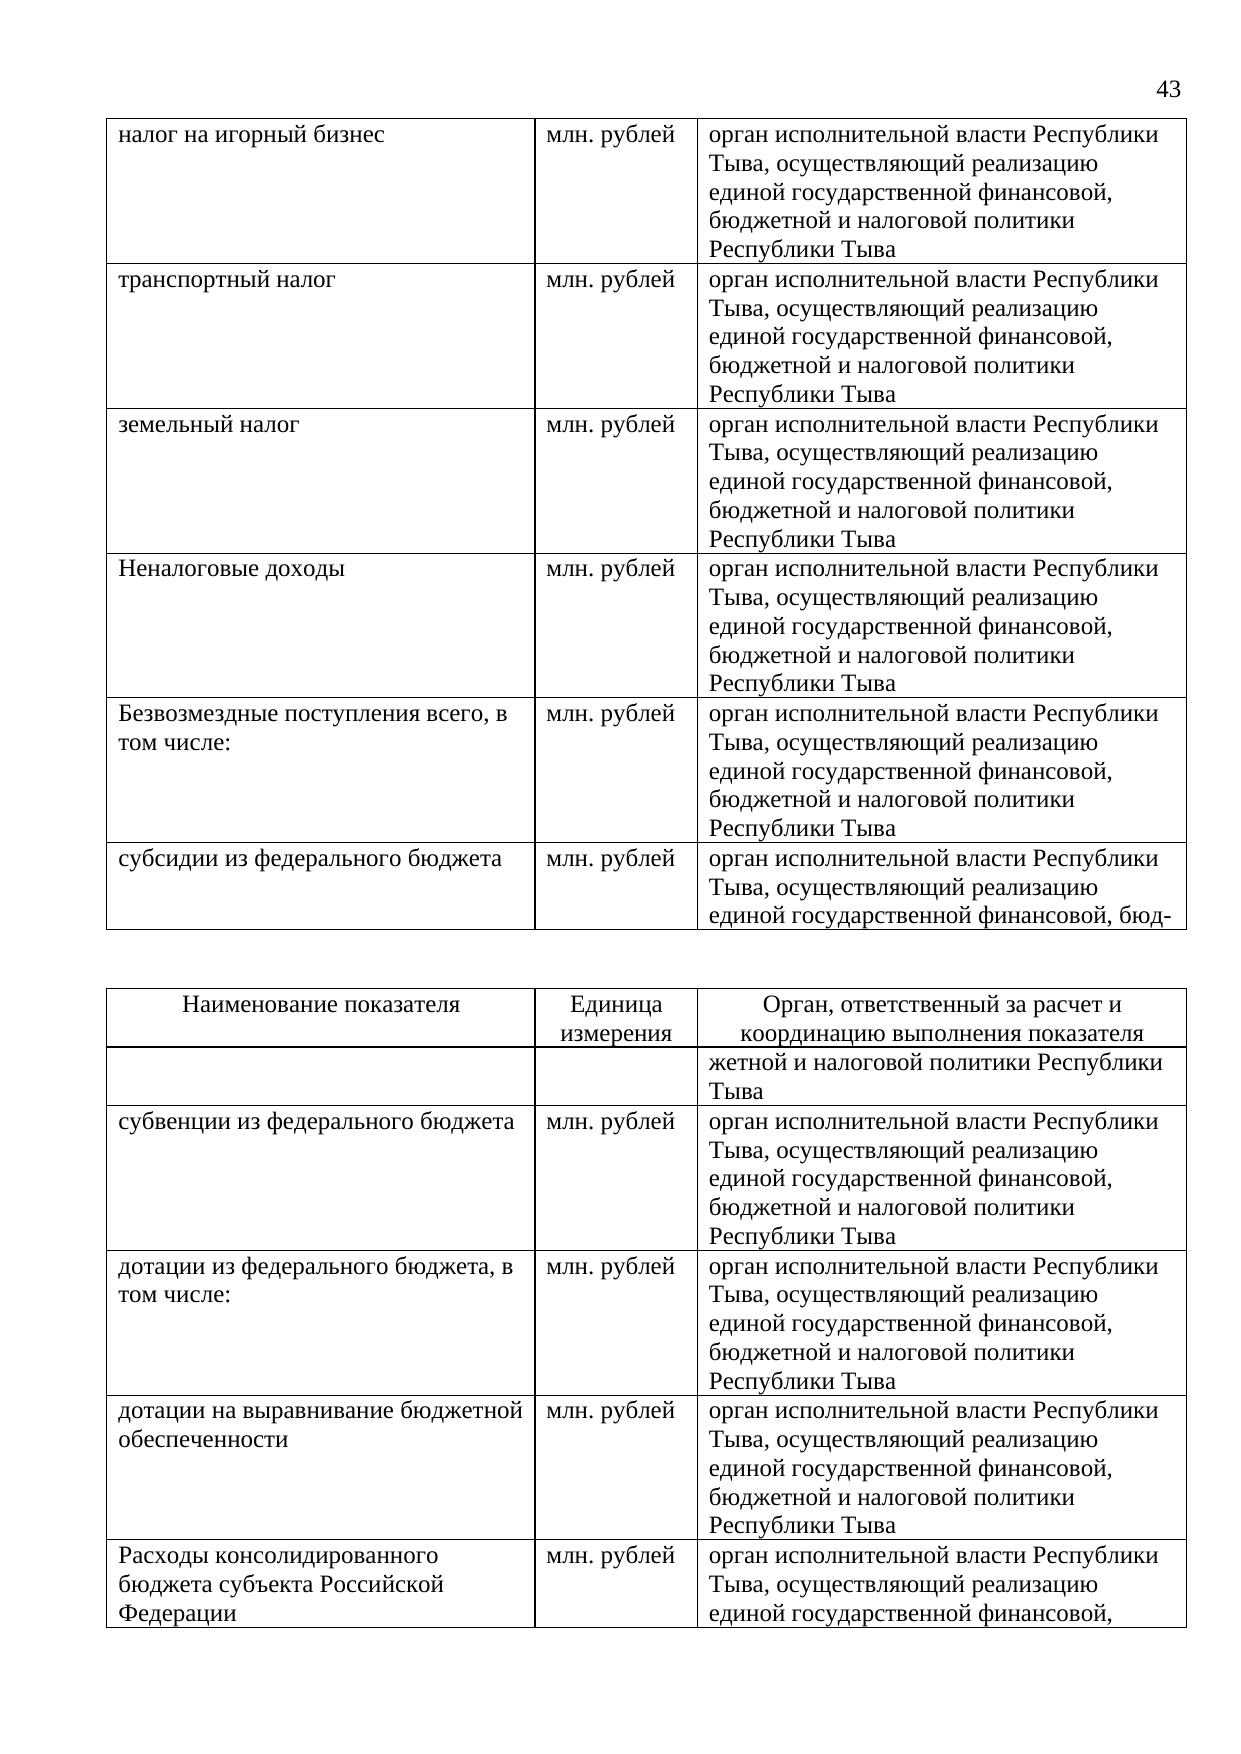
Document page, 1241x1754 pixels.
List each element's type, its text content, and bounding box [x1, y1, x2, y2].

table_cell земельный налог [107, 409, 534, 552]
table_header Орган, ответственный за расчет и координацию выполнения показателя [698, 989, 1186, 1046]
table_cell жетной и налоговой политики Республики Тыва [698, 1048, 1186, 1105]
table_header Единица измерения [536, 989, 697, 1046]
table_cell налог на игорный бизнес [107, 119, 534, 263]
table_cell млн. рублей [536, 554, 697, 697]
table_header Наименование показателя [107, 989, 534, 1046]
table_cell млн. рублей [536, 698, 697, 842]
table_cell Безвозмездные поступления всего, в том числе: [107, 698, 534, 842]
table_cell дотации на выравнивание бюджетной обеспеченности [107, 1396, 534, 1539]
table_cell Неналоговые доходы [107, 554, 534, 697]
table_cell млн. рублей [536, 264, 697, 408]
table_cell субвенции из федерального бюджета [107, 1106, 534, 1250]
table_cell млн. рублей [536, 843, 697, 929]
table_cell дотации из федерального бюджета, в том числе: [107, 1251, 534, 1394]
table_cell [107, 1540, 534, 1627]
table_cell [698, 1540, 1186, 1627]
table_cell млн. рублей [536, 1396, 697, 1539]
table_cell млн. рублей [536, 409, 697, 552]
table_cell млн. рублей [536, 1251, 697, 1394]
table_cell млн. рублей [536, 119, 697, 263]
table_cell транспортный налог [107, 264, 534, 408]
table_cell субсидии из федерального бюджета [107, 843, 534, 929]
table_cell млн. рублей [536, 1106, 697, 1250]
table_cell орган исполнительной власти Республики Тыва, осуществляющий реализацию единой государственной финансовой, бюд- [698, 843, 1186, 929]
table_cell [107, 1048, 534, 1105]
table_cell млн. рублей [536, 1540, 697, 1627]
table_cell [536, 1048, 697, 1105]
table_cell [698, 119, 1186, 263]
